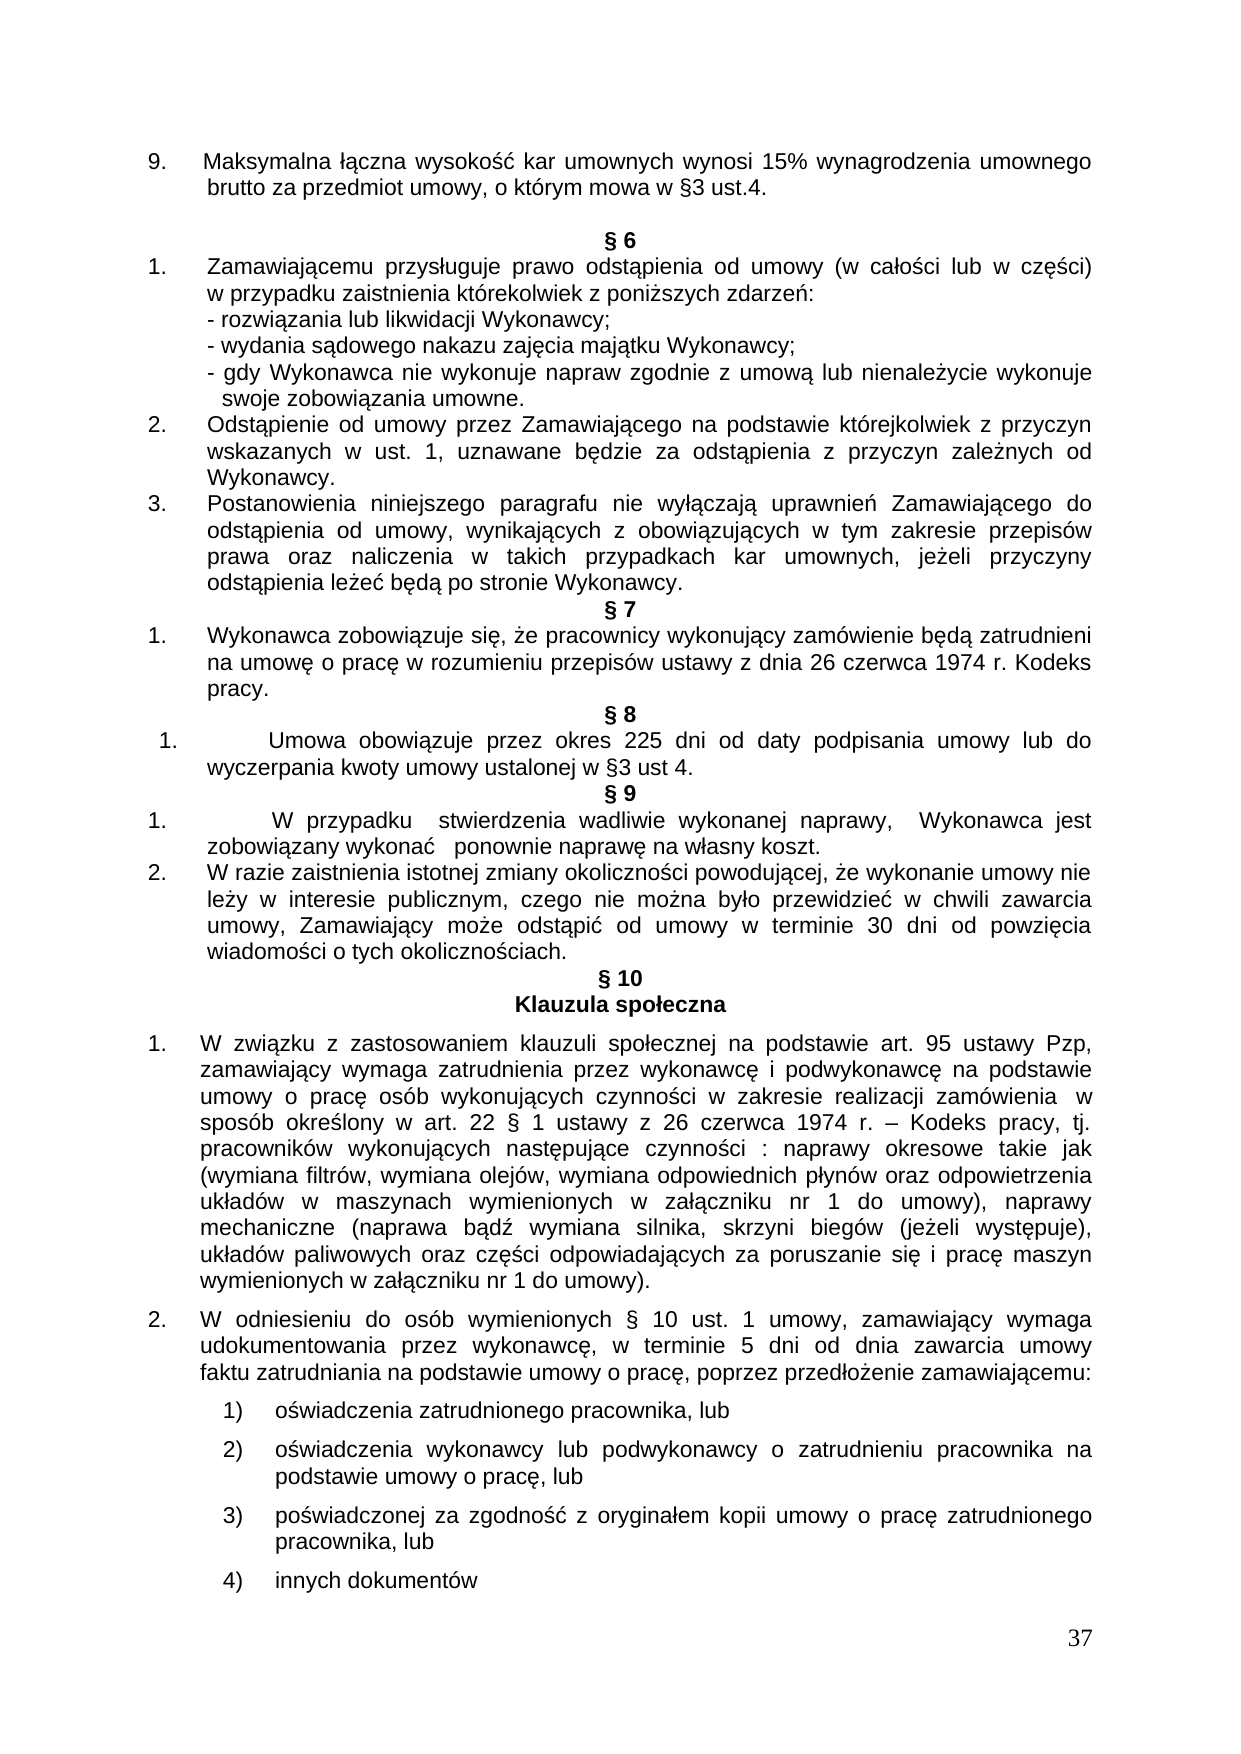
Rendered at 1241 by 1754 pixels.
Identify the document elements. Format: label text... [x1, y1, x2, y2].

list oświadczenia zatrudnionego pracownika, lub [223, 1397, 1092, 1424]
text § 8 [148, 701, 1092, 727]
text § 10 [148, 965, 1092, 991]
list innych dokumentów [223, 1567, 1092, 1593]
text 1. W przypadku stwierdzenia wadliwie wykonanej naprawy, Wykonawca jest zobowiązany wykonać ponownie naprawę na własny koszt. [148, 807, 1092, 859]
list Wykonawca zobowiązuje się, że pracownicy wykonujący zamówienie będą zatrudnieni na umowę o pracę w rozumieniu przepisów ustawy z dnia 26 czerwca 1974 r. Kodeks pracy. [148, 622, 1092, 701]
list W związku z zastosowaniem klauzuli społecznej na podstawie art. 95 ustawy Pzp, zamawiający wymaga zatrudnienia przez wykonawcę i podwykonawcę na podstawie umowy o pracę osób wykonujących czynności w zakresie realizacji zamówienia w sposób określony w art. 22 § 1 ustawy z 26 czerwca 1974 r. – Kodeks pracy, tj. pracowników wykonujących następujące czynności : naprawy okresowe takie jak (wymiana filtrów, wymiana olejów, wymiana odpowiednich płynów oraz odpowietrzenia układów w maszynach wymienionych w załączniku nr 1 do umowy), naprawy mechaniczne (naprawa bądź wymiana silnika, skrzyni biegów (jeżeli występuje), układów paliwowych oraz części odpowiadających za poruszanie się i pracę maszyn wymienionych w załączniku nr 1 do umowy). [148, 1030, 1092, 1293]
text § 9 [148, 780, 1092, 807]
text § 7 [148, 596, 1092, 622]
list Odstąpienie od umowy przez Zamawiającego na podstawie którejkolwiek z przyczyn wskazanych w ust. 1, uznawane będzie za odstąpienia z przyczyn zależnych od Wykonawcy. [148, 411, 1092, 490]
list W odniesieniu do osób wymienionych § 10 ust. 1 umowy, zamawiający wymaga udokumentowania przez wykonawcę, w terminie 5 dni od dnia zawarcia umowy faktu zatrudniania na podstawie umowy o pracę, poprzez przedłożenie zamawiającemu: [148, 1306, 1092, 1385]
list oświadczenia wykonawcy lub podwykonawcy o zatrudnieniu pracownika na podstawie umowy o pracę, lub [223, 1436, 1092, 1489]
list Zamawiającemu przysługuje prawo odstąpienia od umowy (w całości lub w części) w przypadku zaistnienia którekolwiek z poniższych zdarzeń: [148, 253, 1092, 306]
text 9. Maksymalna łączna wysokość kar umownych wynosi 15% wynagrodzenia umownego brutto za przedmiot umowy, o którym mowa w §3 ust.4. [148, 148, 1092, 200]
text - wydania sądowego nakazu zajęcia majątku Wykonawcy; [162, 332, 1092, 358]
text 1. Umowa obowiązuje przez okres 225 dni od daty podpisania umowy lub do wyczerpania kwoty umowy ustalonej w §3 ust 4. [133, 727, 1092, 780]
text Klauzula społeczna [148, 991, 1092, 1017]
text - rozwiązania lub likwidacji Wykonawcy; [207, 306, 1092, 332]
text - gdy Wykonawca nie wykonuje napraw zgodnie z umową lub nienależycie wykonuje swoje zobowiązania umowne. [207, 358, 1092, 411]
text § 6 [148, 227, 1092, 253]
list Postanowienia niniejszego paragrafu nie wyłączają uprawnień Zamawiającego do odstąpienia od umowy, wynikających z obowiązujących w tym zakresie przepisów prawa oraz naliczenia w takich przypadkach kar umownych, jeżeli przyczyny odstąpienia leżeć będą po stronie Wykonawcy. [148, 490, 1092, 596]
text 2. W razie zaistnienia istotnej zmiany okoliczności powodującej, że wykonanie umowy nie leży w interesie publicznym, czego nie można było przewidzieć w chwili zawarcia umowy, Zamawiający może odstąpić od umowy w terminie 30 dni od powzięcia wiadomości o tych okolicznościach. [148, 859, 1092, 965]
list poświadczonej za zgodność z oryginałem kopii umowy o pracę zatrudnionego pracownika, lub [223, 1502, 1092, 1554]
